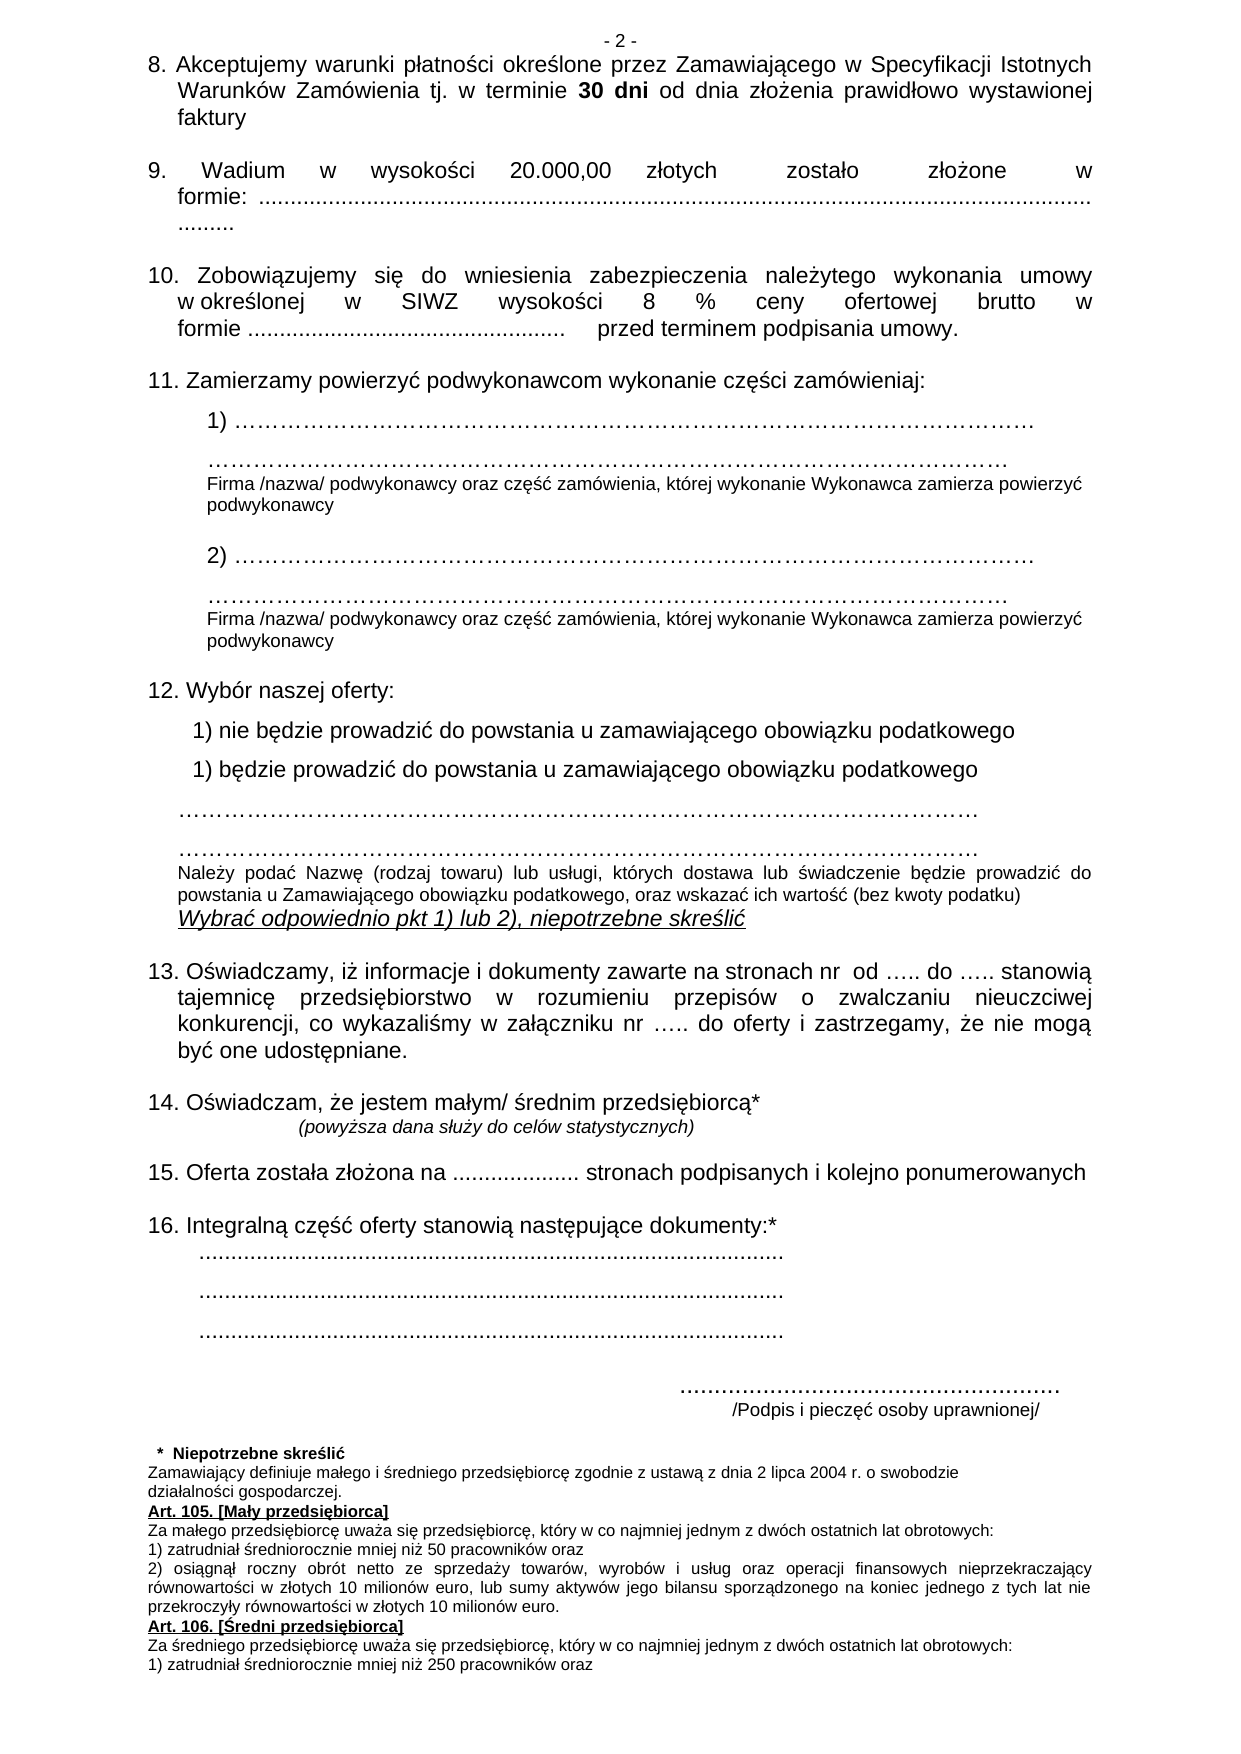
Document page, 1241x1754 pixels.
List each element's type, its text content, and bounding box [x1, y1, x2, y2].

text ....................................................... [177, 1369, 1093, 1398]
text 13. Oświadczamy, iż informacje i dokumenty zawarte na stronach nr od ….. do ….. stanowią tajemnicę przedsiębiorstwo w rozumieniu przepisów o zwalczaniu nieuczciwej konkurencji, co wykazaliśmy w załączniku nr ….. do oferty i zastrzegamy, że nie mogą być one udostępniane. [148, 958, 1093, 1063]
text 10. Zobowiązujemy się do wniesienia zabezpieczenia należytego wykonania umowy w określonej w SIWZ wysokości 8 % ceny ofertowej brutto w formie .................................................. przed terminem podpisania umowy. [148, 262, 1093, 341]
text /Podpis i pieczęć osoby uprawnionej/ [664, 1398, 1093, 1420]
text - 2 - [148, 29, 1093, 51]
text ............................................................................................ [148, 1317, 1093, 1343]
text 1) …………………………………………………………………………………………… [207, 407, 1093, 433]
text …………………………………………………………………………………………… [207, 582, 1093, 608]
text Należy podać Nazwę (rodzaj towaru) lub usługi, których dostawa lub świadczenie będzie prowadzić do powstania u Zamawiającego obowiązku podatkowego, oraz wskazać ich wartość (bez kwoty podatku) [177, 862, 1093, 905]
text ............................................................................................ [148, 1277, 1093, 1304]
text …………………………………………………………………………………………… [177, 796, 1093, 822]
text Zamawiający definiuje małego i średniego przedsiębiorcę zgodnie z ustawą z dnia 2 lipca 2004 r. o swobodzie [148, 1463, 1093, 1482]
text 2) osiągnął roczny obrót netto ze sprzedaży towarów, wyrobów i usług oraz operacji finansowych nieprzekraczający równowartości w złotych 10 milionów euro, lub sumy aktywów jego bilansu sporządzonego na koniec jednego z tych lat nie przekroczyły równowartości w złotych 10 milionów euro. [148, 1559, 1093, 1616]
text 1) nie będzie prowadzić do powstania u zamawiającego obowiązku podatkowego [192, 717, 1093, 743]
text ............................................................................................ [148, 1238, 1093, 1264]
text Firma /nazwa/ podwykonawcy oraz część zamówienia, której wykonanie Wykonawca zamierza powierzyć podwykonawcy [207, 608, 1093, 651]
text 2) …………………………………………………………………………………………… [207, 542, 1093, 568]
text (powyższa dana służy do celów statystycznych) [148, 1116, 1148, 1137]
text 1) będzie prowadzić do powstania u zamawiającego obowiązku podatkowego [192, 756, 1093, 783]
text Firma /nazwa/ podwykonawcy oraz część zamówienia, której wykonanie Wykonawca zamierza powierzyć podwykonawcy [207, 473, 1093, 516]
text Art. 106. [Średni przedsiębiorca] [148, 1616, 1093, 1636]
text …………………………………………………………………………………………… [177, 835, 1093, 862]
text …………………………………………………………………………………………… [207, 446, 1093, 473]
text Wybrać odpowiednio pkt 1) lub 2), niepotrzebne skreślić [177, 905, 1093, 931]
text działalności gospodarczej. [148, 1482, 1093, 1501]
text Art. 105. [Mały przedsiębiorca] [148, 1501, 1093, 1521]
text 11. Zamierzamy powierzyć podwykonawcom wykonanie części zamówieniaj: [148, 367, 1093, 394]
text * Niepotrzebne skreślić [148, 1444, 1093, 1463]
text Za małego przedsiębiorcę uważa się przedsiębiorcę, który w co najmniej jednym z dwóch ostatnich lat obrotowych: [148, 1521, 1093, 1540]
text 15. Oferta została złożona na .................... stronach podpisanych i kolejno ponumerowanych [148, 1159, 1093, 1185]
text Za średniego przedsiębiorcę uważa się przedsiębiorcę, który w co najmniej jednym z dwóch ostatnich lat obrotowych: [148, 1636, 1093, 1655]
text 1) zatrudniał średniorocznie mniej niż 50 pracowników oraz [148, 1540, 1093, 1559]
text 9. Wadium w wysokości 20.000,00 złotych zostało złożone w formie: ............................................................................................................................................ [148, 157, 1093, 236]
text 12. Wybór naszej oferty: [148, 677, 1093, 704]
text 1) zatrudniał średniorocznie mniej niż 250 pracowników oraz [148, 1655, 1093, 1674]
text 14. Oświadczam, że jestem małym/ średnim przedsiębiorcą* [148, 1089, 1093, 1116]
text 8. Akceptujemy warunki płatności określone przez Zamawiającego w Specyfikacji Istotnych Warunków Zamówienia tj. w terminie 30 dni od dnia złożenia prawidłowo wystawionej faktury [148, 51, 1093, 130]
text 16. Integralną część oferty stanowią następujące dokumenty:* [148, 1212, 1093, 1238]
